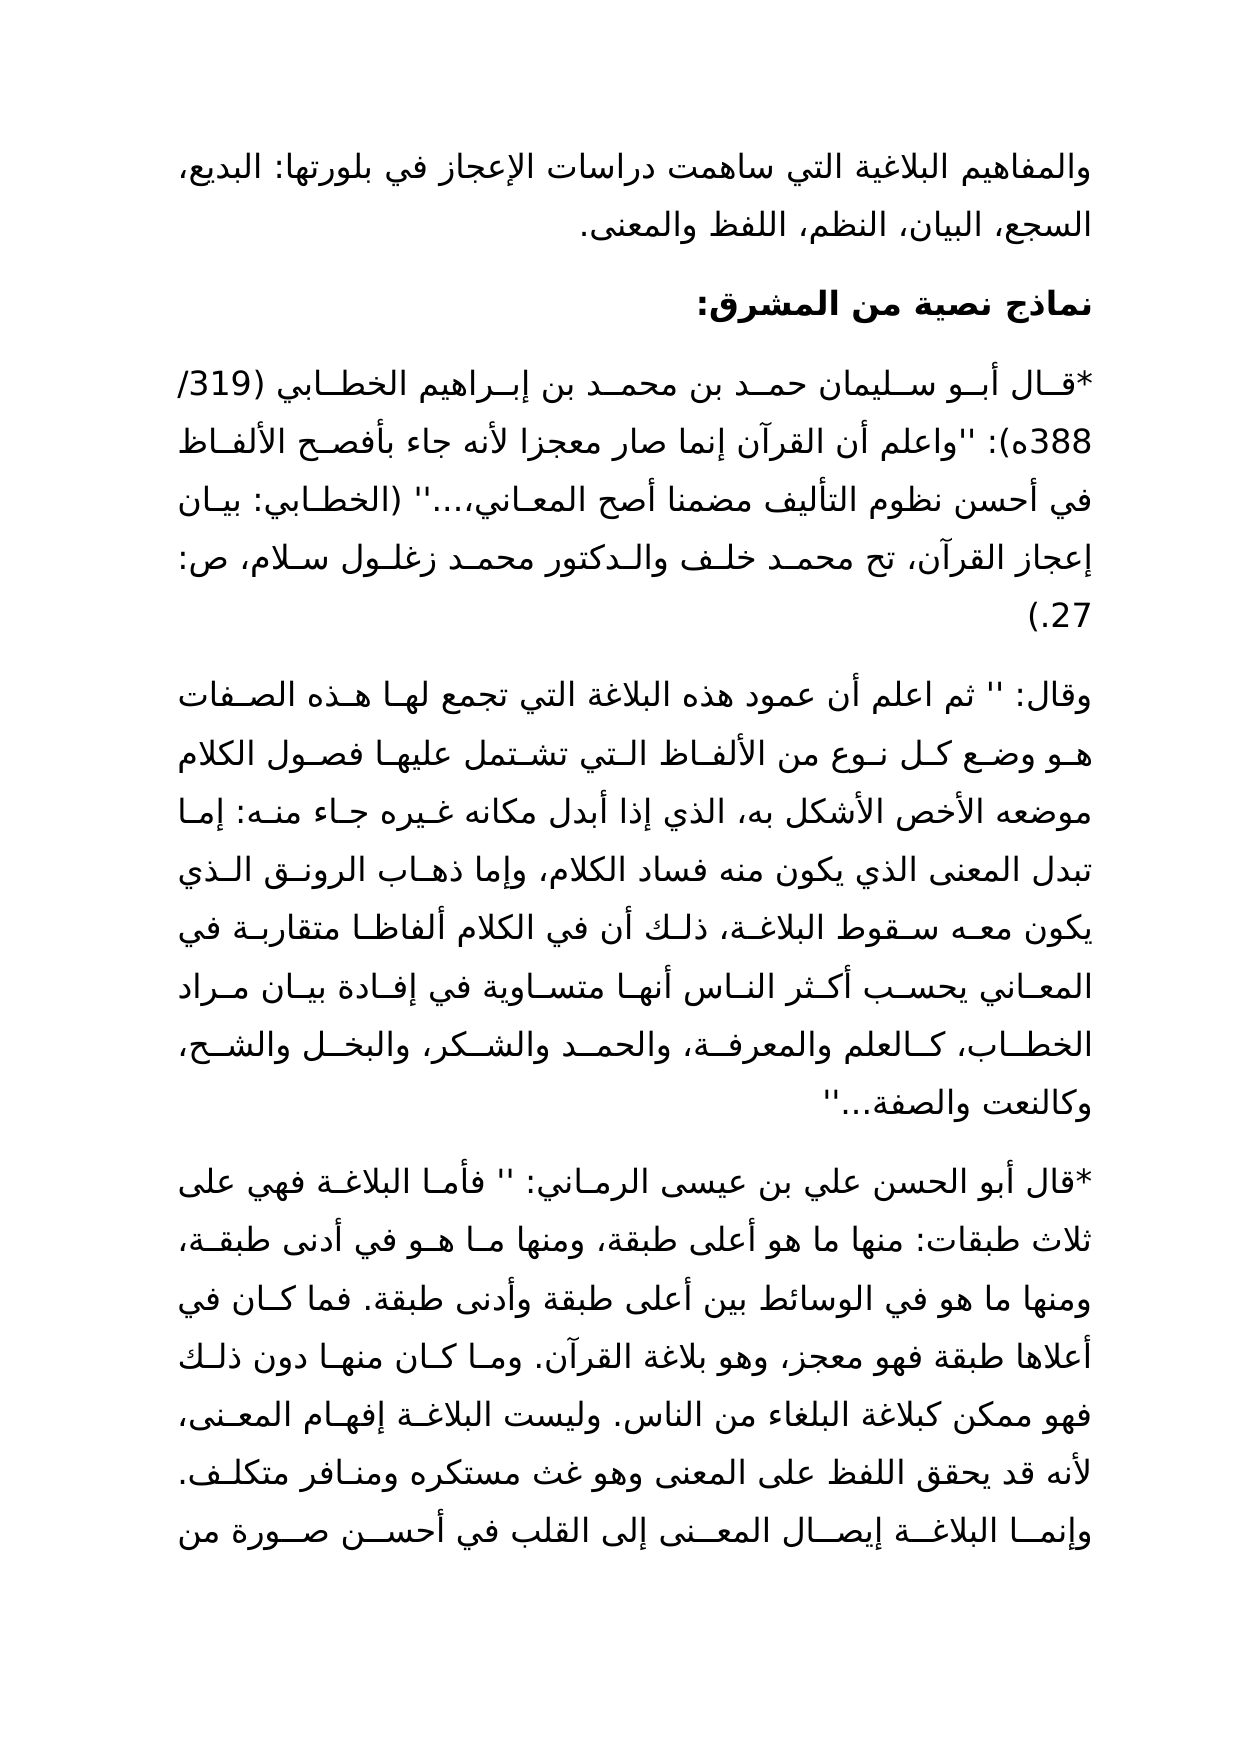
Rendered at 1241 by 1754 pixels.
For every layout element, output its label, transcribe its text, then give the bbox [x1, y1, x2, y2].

text *قال أبو سليمان حمد بن محمد بن إبراهيم الخطابي (319/ 388ه): ''واعلم أن القرآن إنما صار معجزا لأنه جاء بأفصح الألفاظ في أحسن نظوم التأليف مضمنا أصح المعاني،...'' (الخطابي: بيان إعجاز القرآن، تح محمد خلف والدكتور محمد زغلول سلام، ص: 27.) [177, 364, 1093, 636]
text وقال: '' ثم اعلم أن عمود هذه البلاغة التي تجمع لها هذه الصفات هو وضع كل نوع من الألفاظ التي تشتمل عليها فصول الكلام موضعه الأخص الأشكل به، الذي إذا أبدل مكانه غيره جاء منه: إما تبدل المعنى الذي يكون منه فساد الكلام، وإما ذهاب الرونق الذي يكون معه سقوط البلاغة، ذلك أن في الكلام ألفاظا متقاربة في المعاني يحسب أكثر الناس أنها متساوية في إفادة بيان مراد الخطاب، كالعلم والمعرفة، والحمد والشكر، والبخل والشح، وكالنعت والصفة...'' [177, 676, 1093, 1122]
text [177, 1163, 1093, 1551]
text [177, 148, 1093, 245]
text نماذج نصية من المشرق: [177, 285, 1093, 324]
